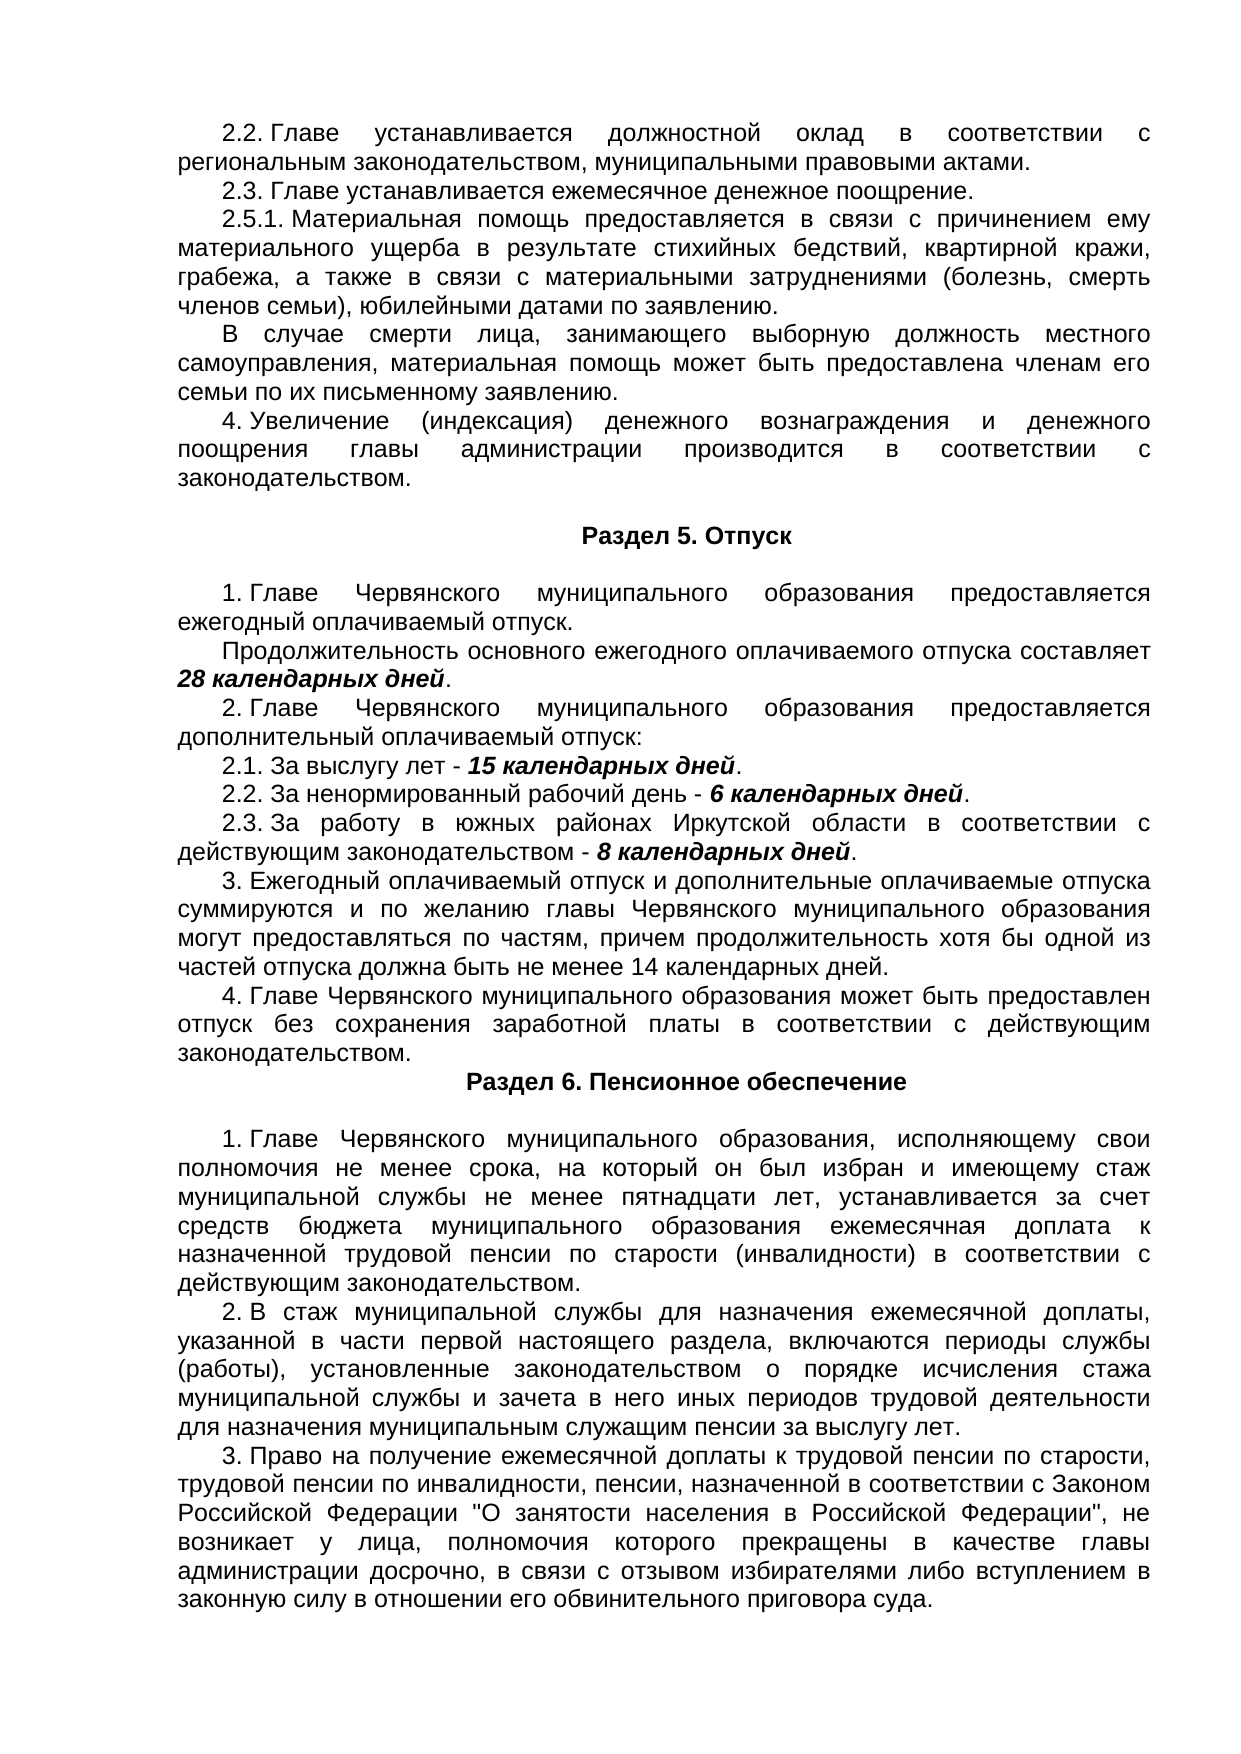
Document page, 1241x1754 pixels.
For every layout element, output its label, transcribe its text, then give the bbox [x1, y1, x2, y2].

text 2.5.1. Материальная помощь предоставляется в связи с причинением ему материального ущерба в результате стихийных бедствий, квартирной кражи, грабежа, а также в связи с материальными затруднениями (болезнь, смерть членов семьи), юбилейными датами по заявлению. [177, 204, 1152, 319]
text Раздел 5. Отпуск [177, 521, 1152, 549]
text Раздел 6. Пенсионное обеспечение [177, 1067, 1152, 1096]
text 2.3. За работу в южных районах Иркутской области в соответствии с действующим законодательством - 8 календарных дней. [177, 808, 1152, 866]
text 2.2. Главе устанавливается должностной оклад в соответствии с региональным законодательством, муниципальными правовыми актами. [177, 118, 1152, 176]
text 4. Увеличение (индексация) денежного вознаграждения и денежного поощрения главы администрации производится в соответствии с законодательством. [177, 406, 1152, 492]
text 2.1. За выслугу лет - 15 календарных дней. [177, 751, 1152, 779]
text 4. Главе Червянского муниципального образования может быть предоставлен отпуск без сохранения заработной платы в соответствии с действующим законодательством. [177, 981, 1152, 1067]
text 3. Право на получение ежемесячной доплаты к трудовой пенсии по старости, трудовой пенсии по инвалидности, пенсии, назначенной в соответствии с Законом Российской Федерации "О занятости населения в Российской Федерации", не возникает у лица, полномочия которого прекращены в качестве главы администрации досрочно, в связи с отзывом избирателями либо вступлением в законную силу в отношении его обвинительного приговора суда. [177, 1441, 1152, 1613]
text 2.2. За ненормированный рабочий день - 6 календарных дней. [177, 779, 1152, 808]
text Продолжительность основного ежегодного оплачиваемого отпуска составляет 28 календарных дней. [177, 636, 1152, 693]
text 2. Главе Червянского муниципального образования предоставляется дополнительный оплачиваемый отпуск: [177, 693, 1152, 751]
text В случае смерти лица, занимающего выборную должность местного самоуправления, материальная помощь может быть предоставлена членам его семьи по их письменному заявлению. [177, 319, 1152, 406]
text 2. В стаж муниципальной службы для назначения ежемесячной доплаты, указанной в части первой настоящего раздела, включаются периоды службы (работы), установленные законодательством о порядке исчисления стажа муниципальной службы и зачета в него иных периодов трудовой деятельности для назначения муниципальным служащим пенсии за выслугу лет. [177, 1297, 1152, 1441]
text 2.3. Главе устанавливается ежемесячное денежное поощрение. [177, 176, 1152, 204]
text 1. Главе Червянского муниципального образования, исполняющему свои полномочия не менее срока, на который он был избран и имеющему стаж муниципальной службы не менее пятнадцати лет, устанавливается за счет средств бюджета муниципального образования ежемесячная доплата к назначенной трудовой пенсии по старости (инвалидности) в соответствии с действующим законодательством. [177, 1124, 1152, 1297]
text 1. Главе Червянского муниципального образования предоставляется ежегодный оплачиваемый отпуск. [177, 578, 1152, 636]
text 3. Ежегодный оплачиваемый отпуск и дополнительные оплачиваемые отпуска суммируются и по желанию главы Червянского муниципального образования могут предоставляться по частям, причем продолжительность хотя бы одной из частей отпуска должна быть не менее 14 календарных дней. [177, 866, 1152, 981]
